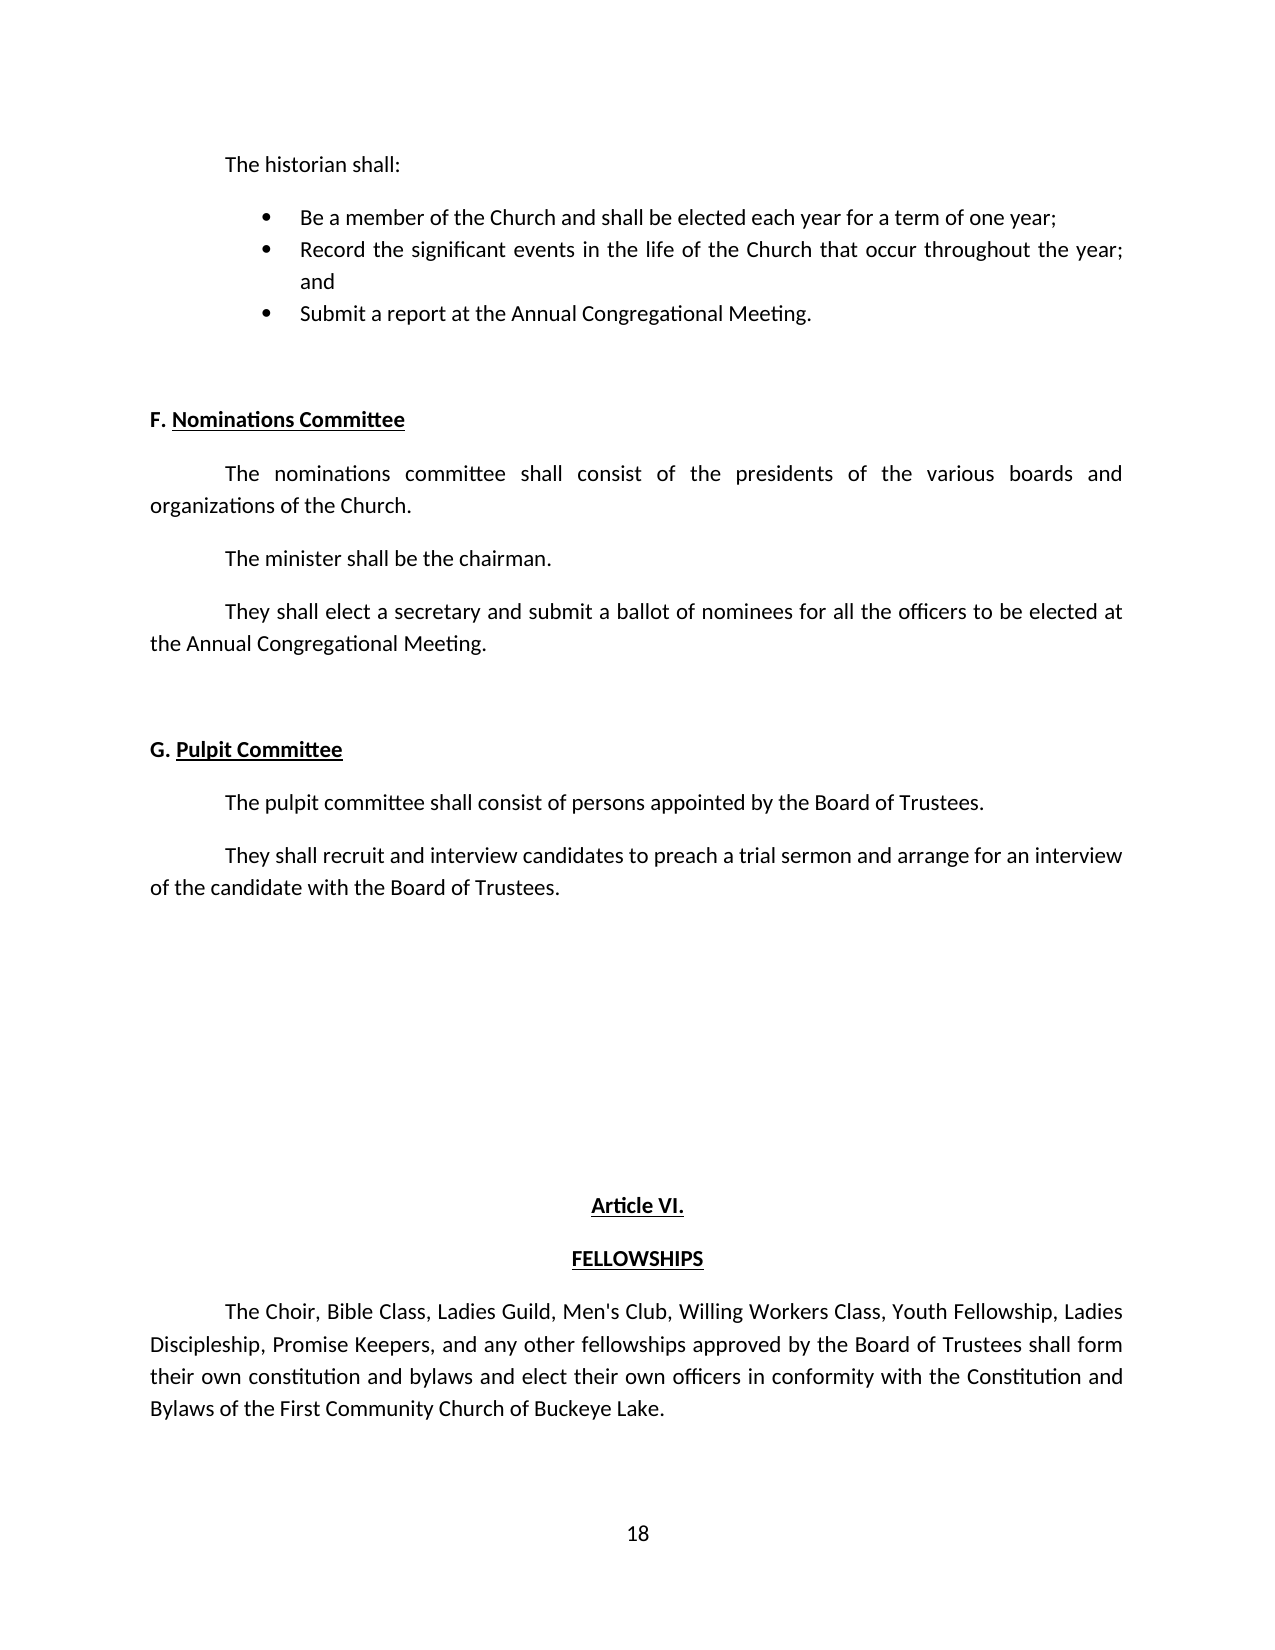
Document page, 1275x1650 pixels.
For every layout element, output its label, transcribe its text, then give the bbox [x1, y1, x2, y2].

text They shall recruit and interview candidates to preach a trial sermon and arrange for an interview of the candidate with the Board of Trustees. [150, 841, 1125, 901]
list Be a member of the Church and shall be elected each year for a term of one year; [262, 203, 1125, 231]
text The pulpit committee shall consist of persons appointed by the Board of Trustees. [150, 788, 1125, 816]
list Record the significant events in the life of the Church that occur throughout the year; and [262, 235, 1125, 295]
text The historian shall: [150, 150, 1125, 178]
text F. Nominations Committee [150, 406, 1125, 434]
text FELLOWSHIPS [150, 1244, 1125, 1272]
text The minister shall be the chairman. [150, 544, 1125, 572]
text G. Pulpit Committee [150, 735, 1125, 763]
list Submit a report at the Annual Congregational Meeting. [262, 299, 1125, 328]
text The nominations committee shall consist of the presidents of the various boards and organizations of the Church. [150, 459, 1125, 519]
text They shall elect a secretary and submit a ballot of nominees for all the officers to be elected at the Annual Congregational Meeting. [150, 597, 1125, 657]
text Article VI. [150, 1191, 1125, 1219]
text The Choir, Bible Class, Ladies Guild, Men's Club, Willing Workers Class, Youth Fellowship, Ladies Discipleship, Promise Keepers, and any other fellowships approved by the Board of Trustees shall form their own constitution and bylaws and elect their own officers in conformity with the Constitution and Bylaws of the First Community Church of Buckeye Lake. [150, 1297, 1125, 1422]
